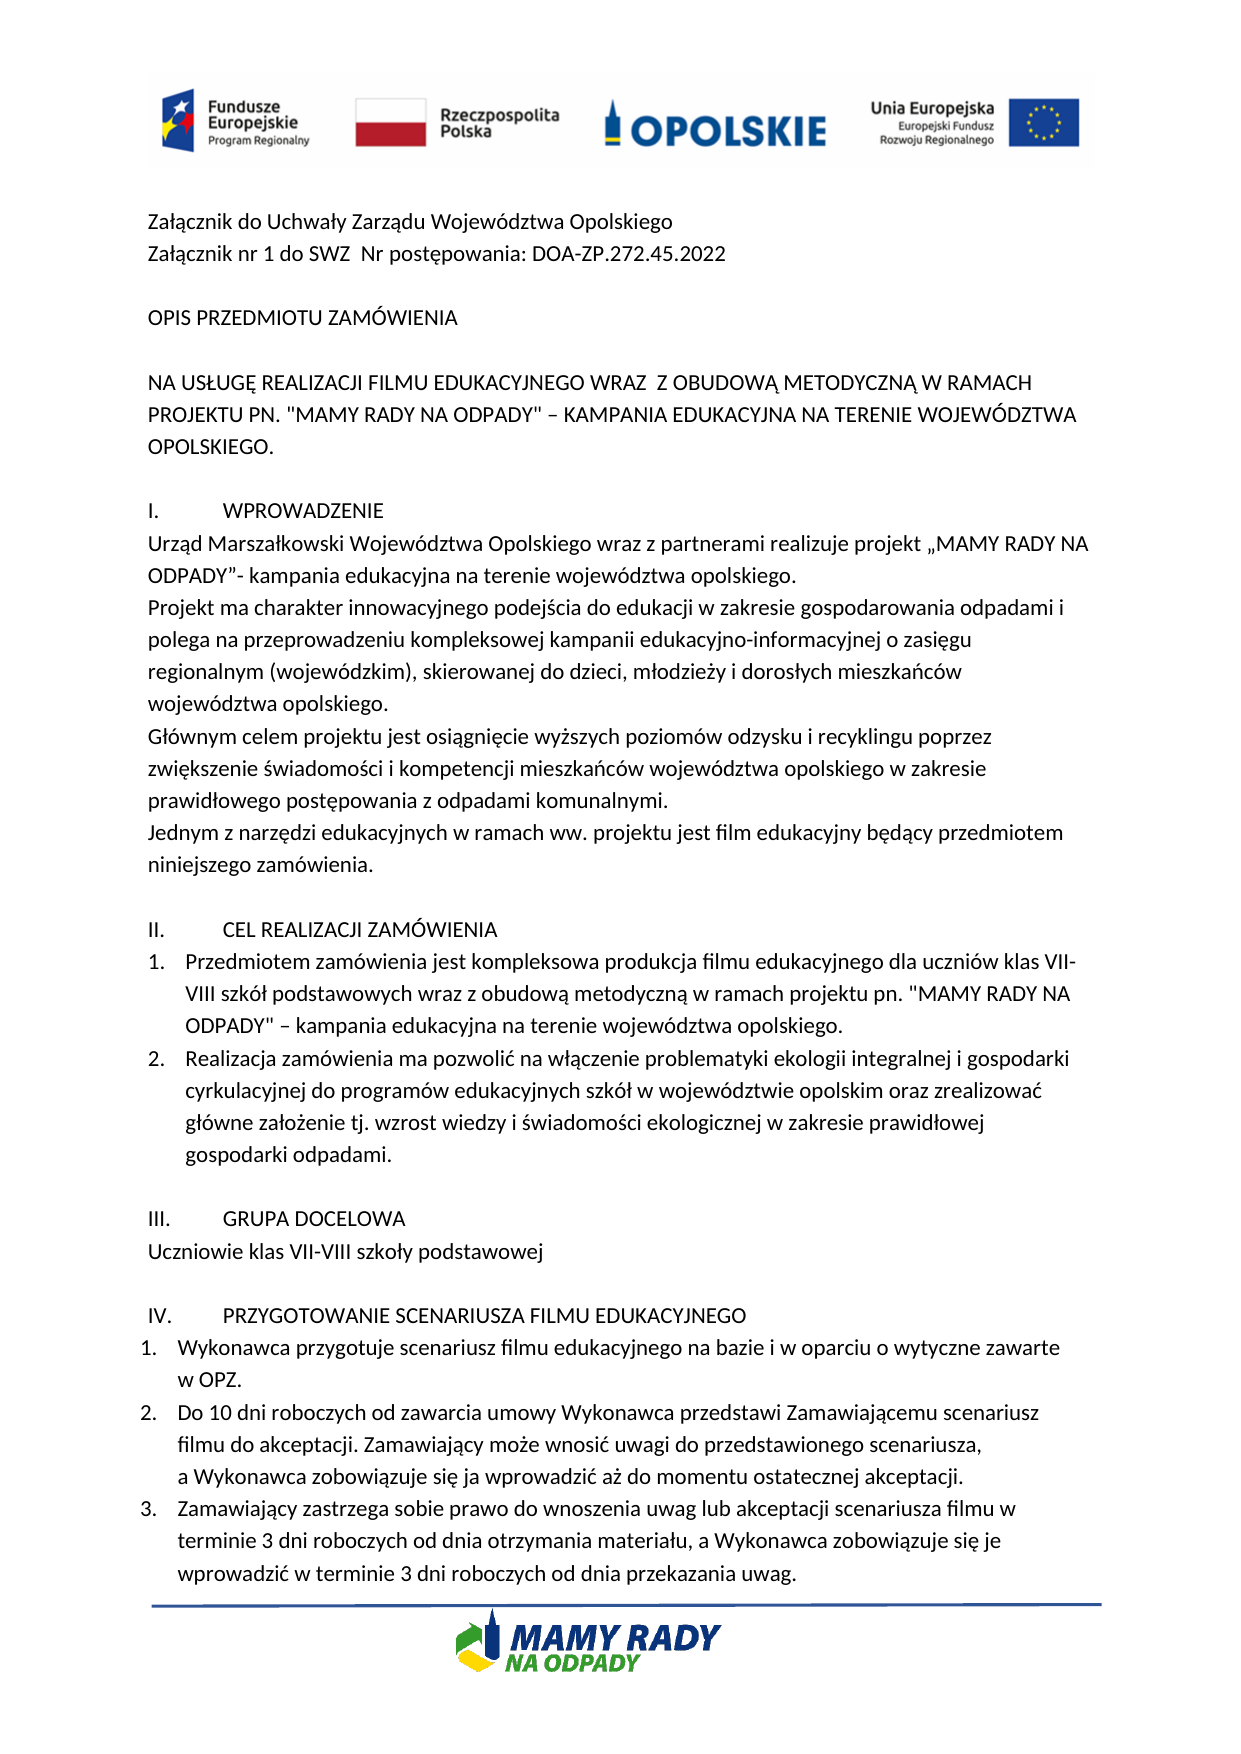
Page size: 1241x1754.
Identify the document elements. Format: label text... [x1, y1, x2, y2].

list GRUPA DOCELOWA [148, 1204, 1093, 1233]
text Urząd Marszałkowski Województwa Opolskiego wraz z partnerami realizuje projekt „MAMY RADY NA ODPADY”- kampania edukacyjna na terenie województwa opolskiego. [148, 529, 1093, 589]
text Załącznik do Uchwały Zarządu Województwa Opolskiego [148, 207, 1093, 235]
text Głównym celem projektu jest osiągnięcie wyższych poziomów odzysku i recyklingu poprzez zwiększenie świadomości i kompetencji mieszkańców województwa opolskiego w zakresie prawidłowego postępowania z odpadami komunalnymi. [148, 722, 1093, 814]
picture [378, 1607, 797, 1678]
text Załącznik nr 1 do SWZ Nr postępowania: DOA-ZP.272.45.2022 [148, 239, 1093, 267]
list PRZYGOTOWANIE SCENARIUSZA FILMU EDUKACYJNEGO [148, 1301, 1093, 1329]
list Przedmiotem zamówienia jest kompleksowa produkcja filmu edukacyjnego dla uczniów klas VII-VIII szkół podstawowych wraz z obudową metodyczną w ramach projektu pn. "MAMY RADY NA ODPADY" – kampania edukacyjna na terenie województwa opolskiego. [148, 947, 1093, 1039]
list WPROWADZENIE [148, 496, 1093, 524]
list Zamawiający zastrzega sobie prawo do wnoszenia uwag lub akceptacji scenariusza filmu w terminie 3 dni roboczych od dnia otrzymania materiału, a Wykonawca zobowiązuje się je wprowadzić w terminie 3 dni roboczych od dnia przekazania uwag. [140, 1494, 1093, 1587]
text OPIS PRZEDMIOTU ZAMÓWIENIA [148, 303, 1093, 331]
list Do 10 dni roboczych od zawarcia umowy Wykonawca przedstawi Zamawiającemu scenariusz filmu do akceptacji. Zamawiający może wnosić uwagi do przedstawionego scenariusza, a Wykonawca zobowiązuje się ja wprowadzić aż do momentu ostatecznej akceptacji. [140, 1398, 1093, 1490]
text Jednym z narzędzi edukacyjnych w ramach ww. projektu jest film edukacyjny będący przedmiotem niniejszego zamówienia. [148, 818, 1093, 878]
list Wykonawca przygotuje scenariusz filmu edukacyjnego na bazie i w oparciu o wytyczne zawarte w OPZ. [140, 1333, 1093, 1393]
list CEL REALIZACJI ZAMÓWIENIA [148, 915, 1093, 943]
text Projekt ma charakter innowacyjnego podejścia do edukacji w zakresie gospodarowania odpadami i polega na przeprowadzeniu kompleksowej kampanii edukacyjno-informacyjnej o zasięgu regionalnym (wojewódzkim), skierowanej do dzieci, młodzieży i dorosłych mieszkańców województwa opolskiego. [148, 593, 1093, 718]
text Uczniowie klas VII-VIII szkoły podstawowej [148, 1237, 1093, 1265]
text NA USŁUGĘ REALIZACJI FILMU EDUKACYJNEGO WRAZ Z OBUDOWĄ METODYCZNĄ W RAMACH PROJEKTU PN. "MAMY RADY NA ODPADY" – KAMPANIA EDUKACYJNA NA TERENIE WOJEWÓDZTWA OPOLSKIEGO. [148, 368, 1093, 460]
picture [147, 73, 1095, 168]
list Realizacja zamówienia ma pozwolić na włączenie problematyki ekologii integralnej i gospodarki cyrkulacyjnej do programów edukacyjnych szkół w województwie opolskim oraz zrealizować główne założenie tj. wzrost wiedzy i świadomości ekologicznej w zakresie prawidłowej gospodarki odpadami. [148, 1044, 1093, 1168]
